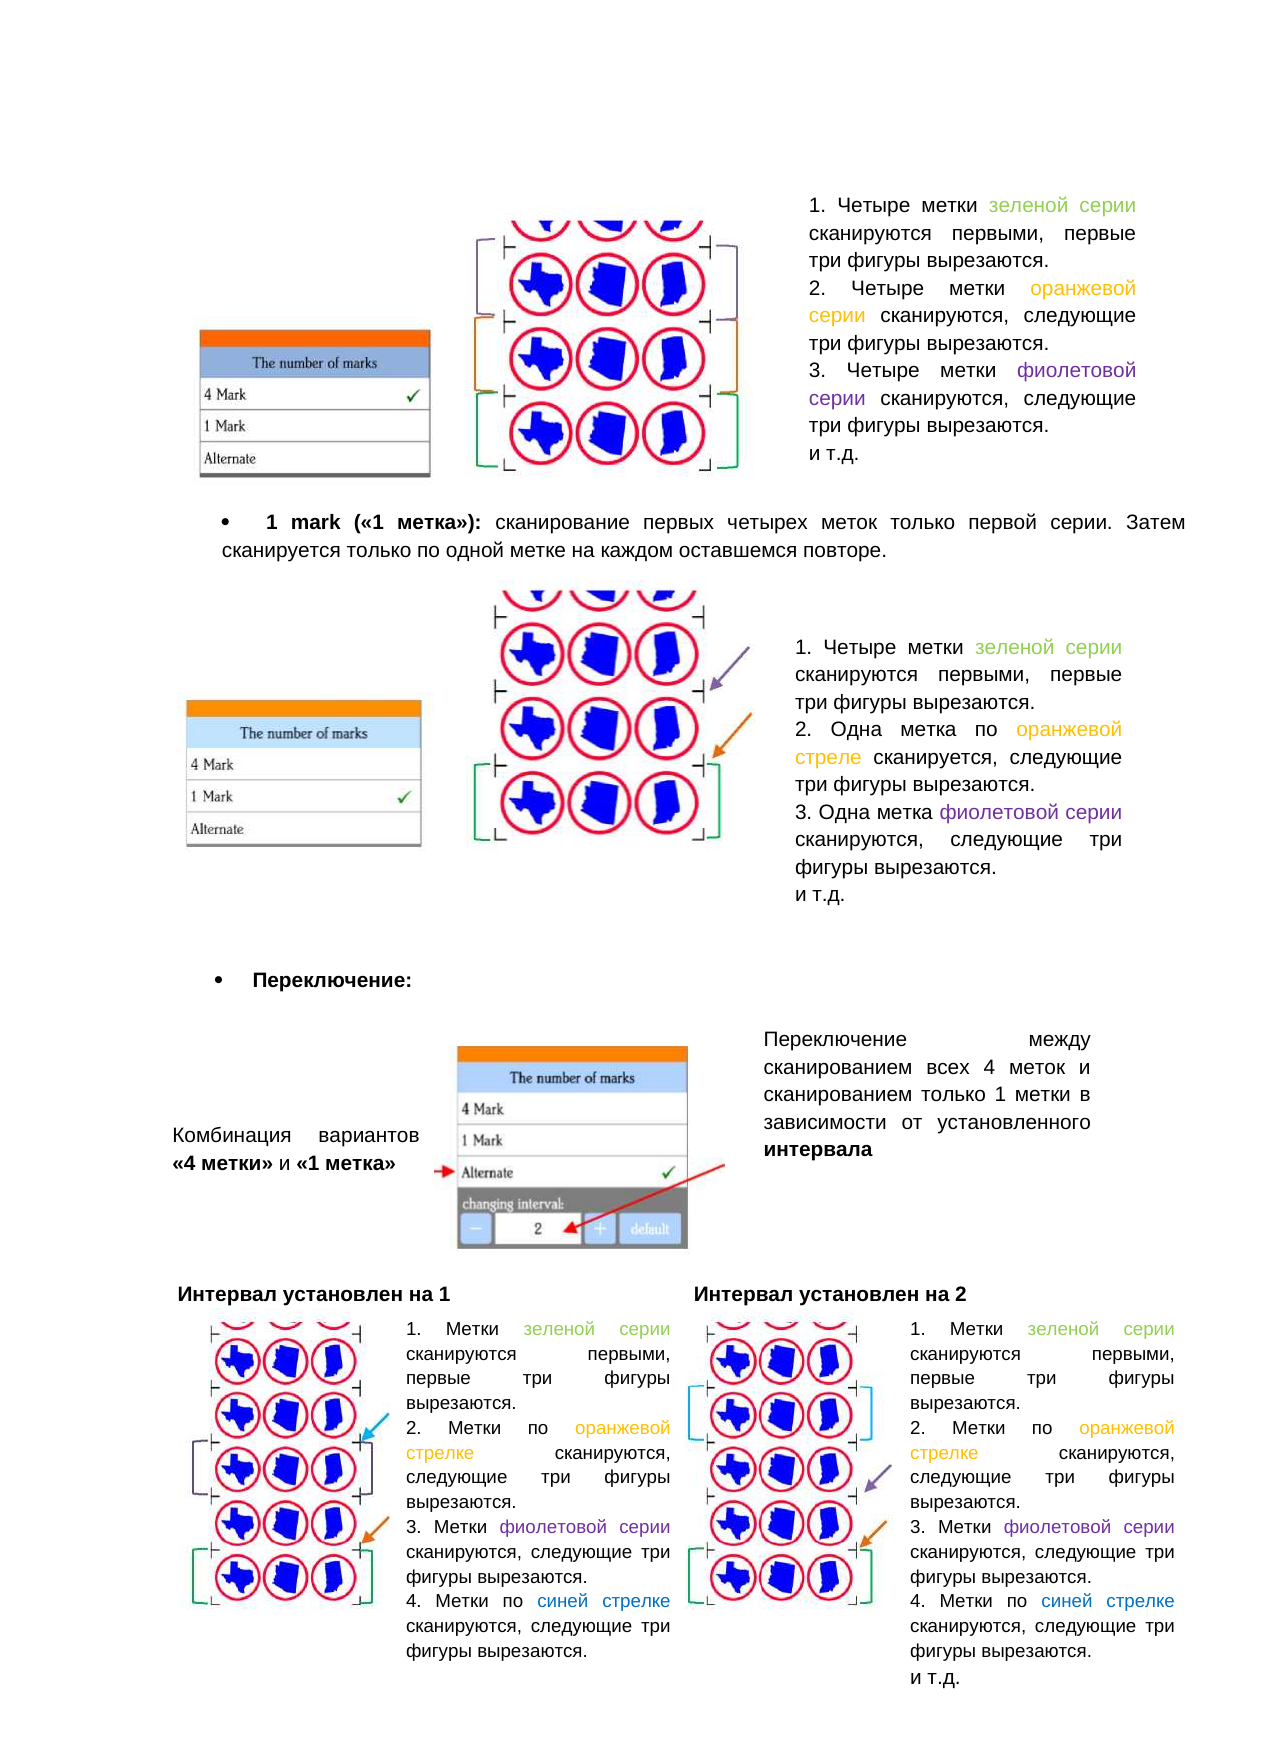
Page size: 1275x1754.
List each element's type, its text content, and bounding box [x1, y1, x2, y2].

picture [177, 565, 762, 869]
picture [177, 1308, 1187, 1621]
text Интервал установлен на 1 Интервал установлен на 2 [177, 1281, 1186, 1305]
picture [177, 1046, 725, 1278]
list 1 mark («1 метка»): сканирование первых четырех меток только первой серии. Затем сканируется только по одной метке на каждом оставшемся повторе. [222, 510, 1186, 561]
list Переключение: [215, 968, 1186, 992]
picture [177, 173, 757, 510]
